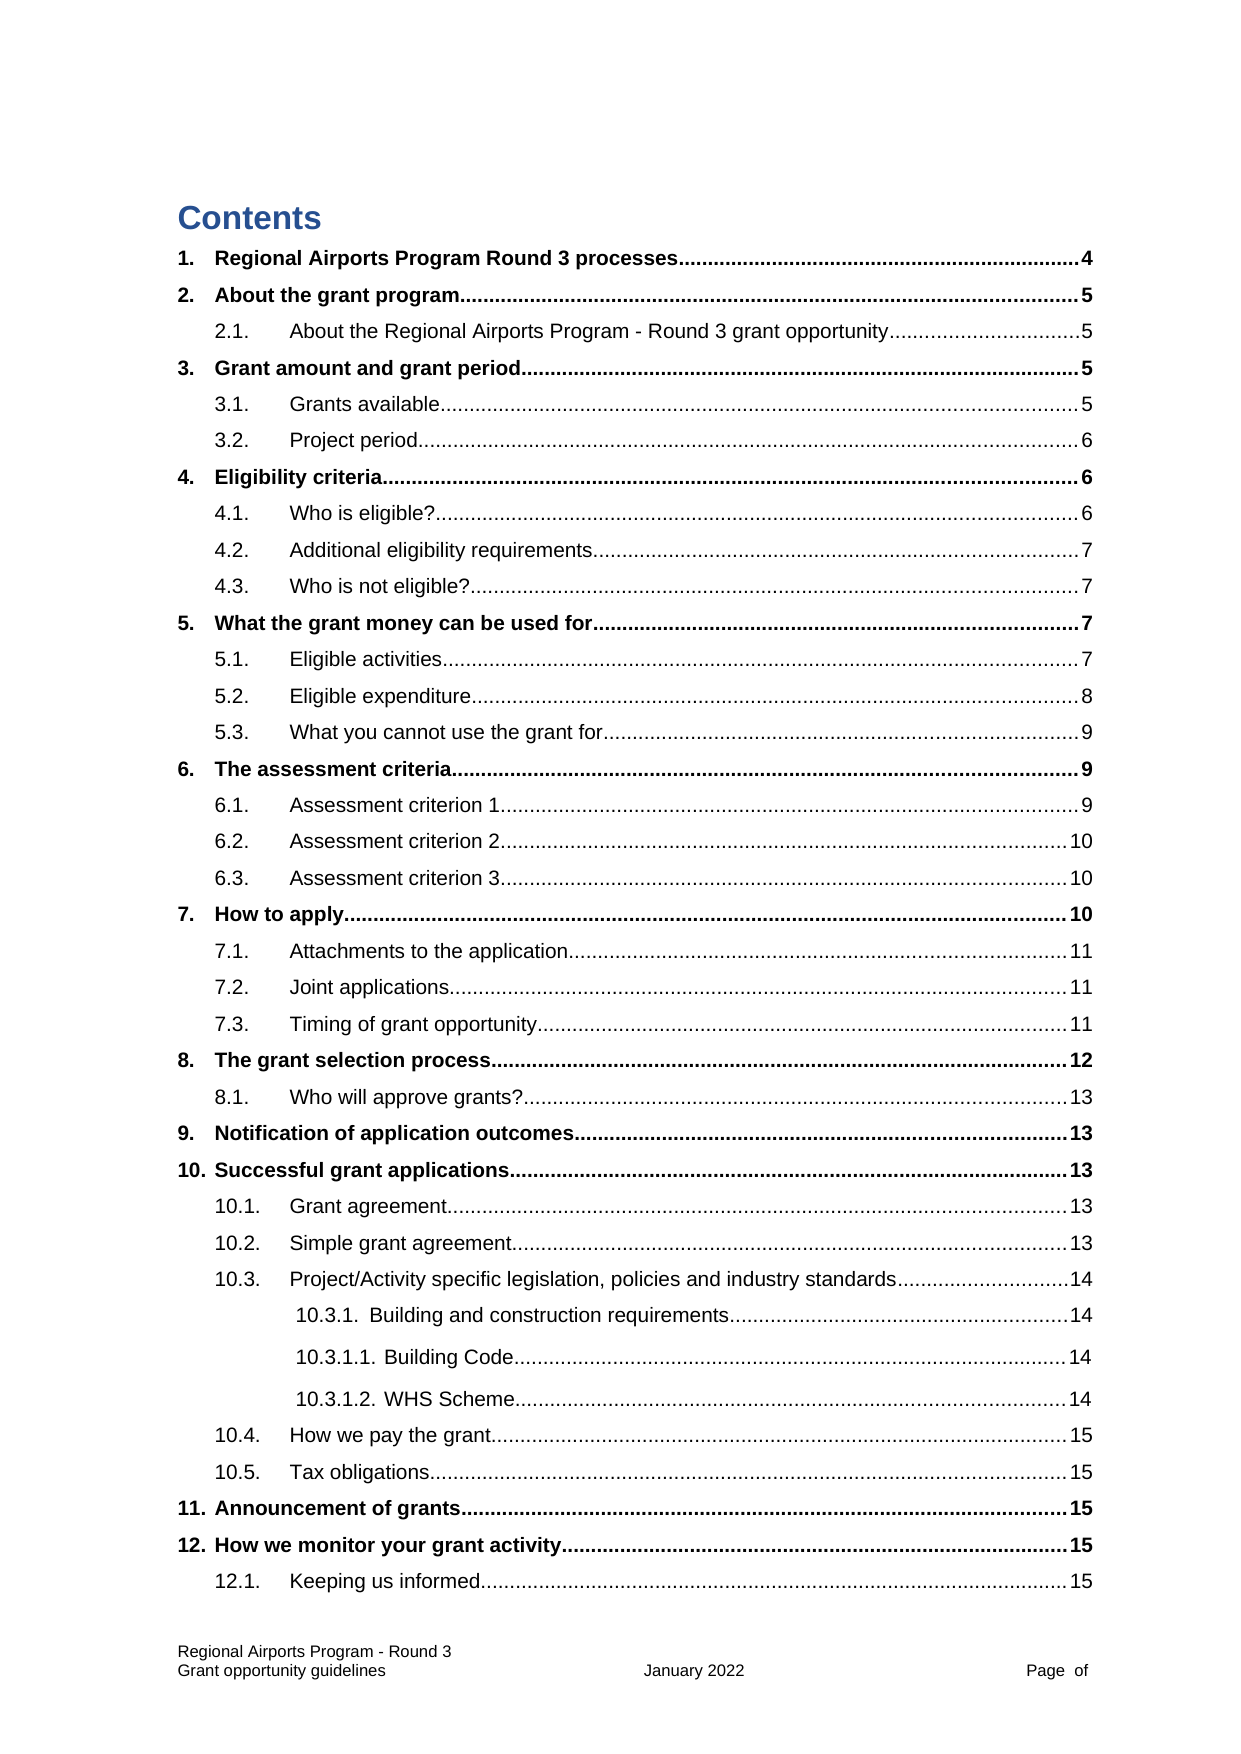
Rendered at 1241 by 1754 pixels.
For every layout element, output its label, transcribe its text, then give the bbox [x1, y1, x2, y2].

text 6. The assessment criteria 9 [177, 756, 1092, 780]
text 10.4. How we pay the grant 15 [214, 1423, 1092, 1447]
text 10.5. Tax obligations 15 [214, 1459, 1092, 1483]
text 5.3. What you cannot use the grant for 9 [214, 720, 1092, 744]
text 10.2. Simple grant agreement 13 [214, 1230, 1092, 1254]
text 3.1. Grants available 5 [214, 392, 1092, 416]
text 5. What the grant money can be used for 7 [177, 611, 1092, 634]
subtitle Contents [177, 198, 1092, 236]
text 10.3. Project/Activity specific legislation, policies and industry standards 14 [214, 1267, 1092, 1291]
text 7.2. Joint applications 11 [214, 975, 1092, 999]
text 6.3. Assessment criterion 3 10 [214, 866, 1092, 890]
text 4. Eligibility criteria 6 [177, 465, 1092, 489]
text 10.3.1.2. WHS Scheme 14 [295, 1381, 1092, 1411]
text 5.2. Eligible expenditure 8 [214, 683, 1092, 707]
text 7.1. Attachments to the application 11 [214, 939, 1092, 963]
text 4.3. Who is not eligible? 7 [214, 574, 1092, 598]
text 10.3.1.1. Building Code 14 [295, 1340, 1092, 1369]
text 7.3. Timing of grant opportunity 11 [214, 1012, 1092, 1036]
text 10.1. Grant agreement 13 [214, 1194, 1092, 1218]
text 10.3.1. Building and construction requirements 14 [295, 1303, 1092, 1327]
text 9. Notification of application outcomes 13 [177, 1121, 1092, 1145]
text 6.2. Assessment criterion 2 10 [214, 829, 1092, 853]
text 12. How we monitor your grant activity 15 [177, 1532, 1092, 1556]
text 1. Regional Airports Program Round 3 processes 4 [177, 246, 1092, 270]
text 2. About the grant program 5 [177, 282, 1092, 306]
text 2.1. About the Regional Airports Program - Round 3 grant opportunity 5 [214, 319, 1092, 343]
text 8.1. Who will approve grants? 13 [214, 1084, 1092, 1108]
text 11. Announcement of grants 15 [177, 1496, 1092, 1520]
text 7. How to apply 10 [177, 902, 1092, 926]
text 10. Successful grant applications 13 [177, 1157, 1092, 1181]
text 5.1. Eligible activities 7 [214, 647, 1092, 671]
text 12.1. Keeping us informed 15 [214, 1569, 1092, 1593]
text 6.1. Assessment criterion 1 9 [214, 793, 1092, 817]
text 4.2. Additional eligibility requirements 7 [214, 538, 1092, 562]
text 8. The grant selection process 12 [177, 1048, 1092, 1072]
text 3. Grant amount and grant period 5 [177, 355, 1092, 379]
text 3.2. Project period 6 [214, 428, 1092, 452]
text 4.1. Who is eligible? 6 [214, 501, 1092, 525]
